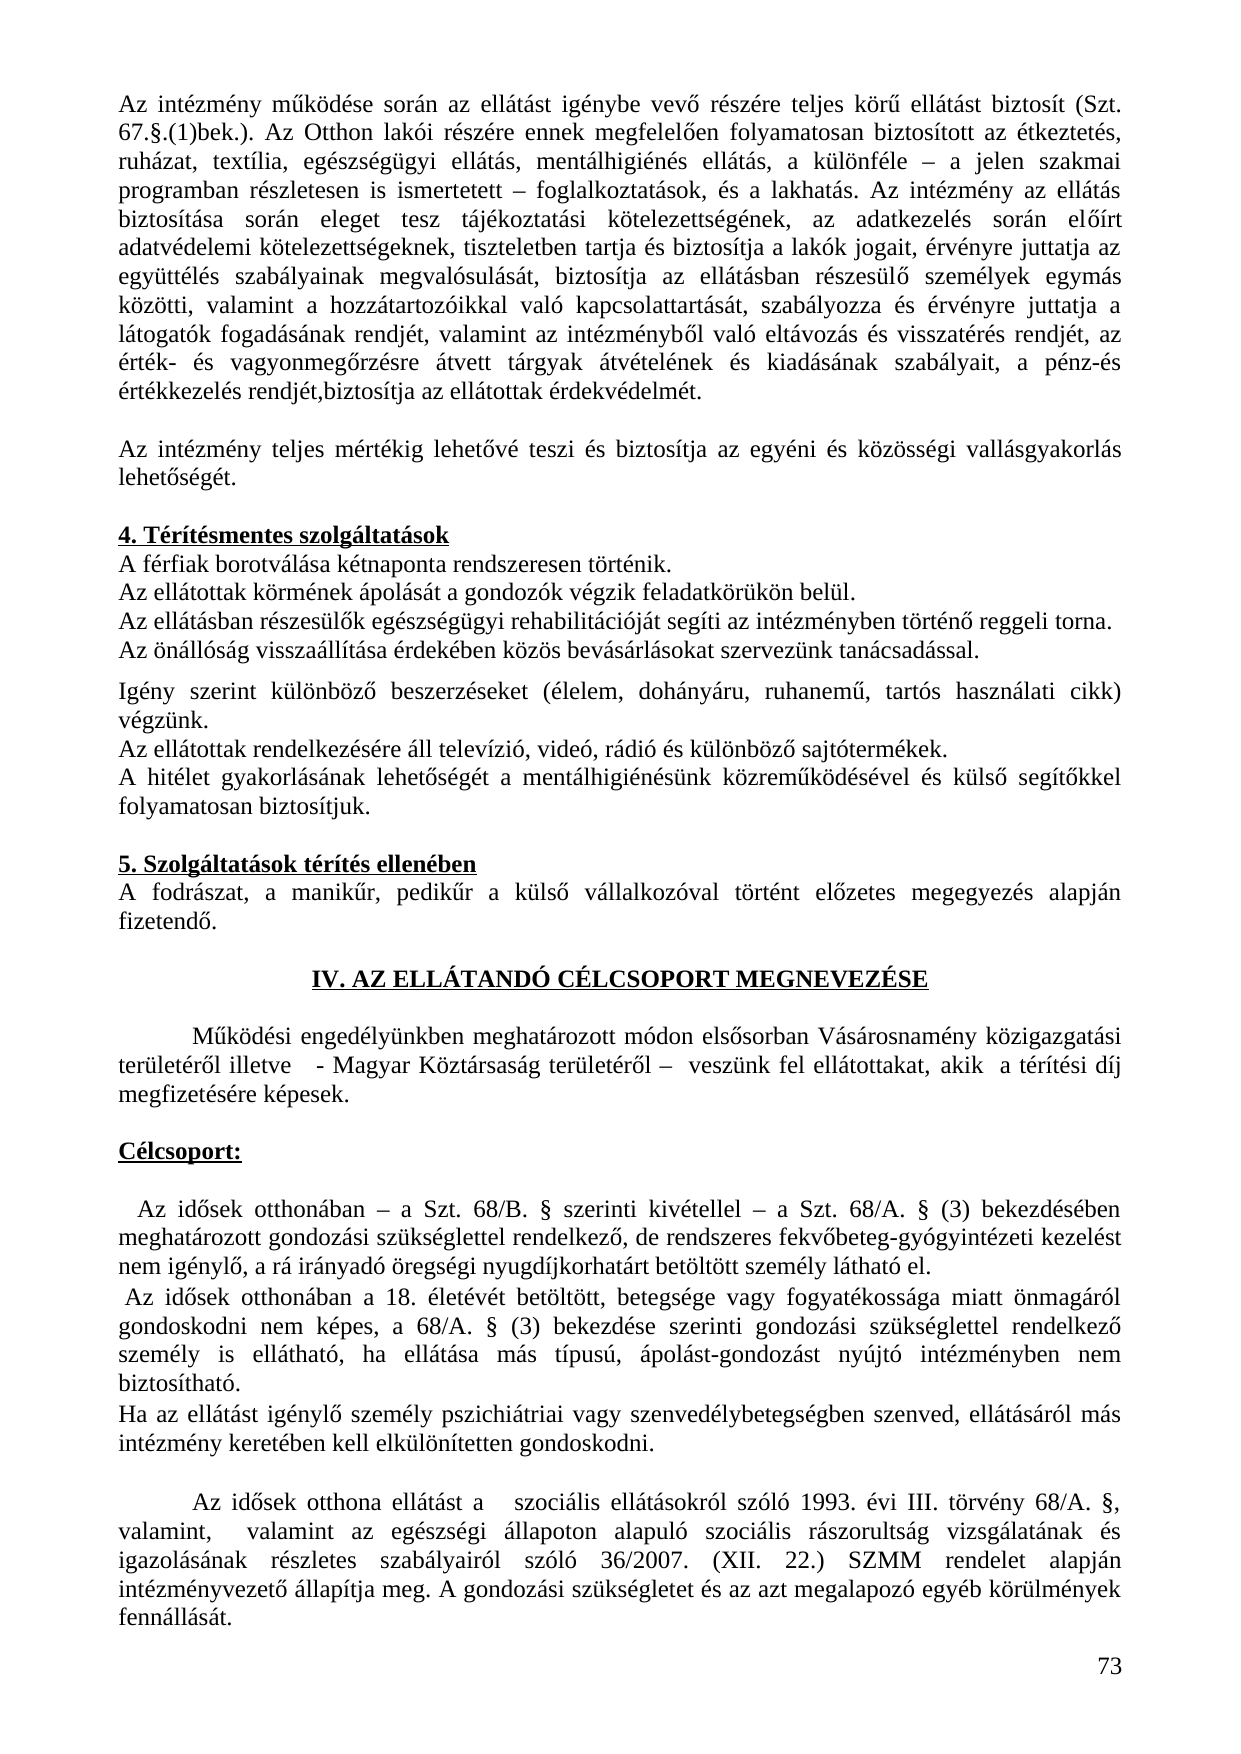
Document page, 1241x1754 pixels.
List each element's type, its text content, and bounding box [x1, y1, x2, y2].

text Működési engedélyünkben meghatározott módon elsősorban Vásárosnamény közigazgatási területéről illetve - Magyar Köztársaság területéről – veszünk fel ellátottakat, akik a térítési díj megfizetésére képesek. [118, 1021, 1122, 1107]
text A fodrászat, a manikűr, pedikűr a külső vállalkozóval történt előzetes megegyezés alapján fizetendő. [118, 877, 1122, 935]
text Az intézmény teljes mértékig lehetővé teszi és biztosítja az egyéni és közösségi vallásgyakorlás lehetőségét. [118, 434, 1122, 491]
subtitle 4. Térítésmentes szolgáltatások [118, 520, 1122, 549]
text IV. AZ ELLÁTANDÓ CÉLCSOPORT MEGNEVEZÉSE [118, 964, 1122, 992]
text Ha az ellátást igénylő személy pszichiátriai vagy szenvedélybetegségben szenved, ellátásáról más intézmény keretében kell elkülönítetten gondoskodni. [118, 1399, 1122, 1457]
text Az önállóság visszaállítása érdekében közös bevásárlásokat szervezünk tanácsadással. [118, 635, 1122, 664]
text Az ellátottak rendelkezésére áll televízió, videó, rádió és különböző sajtótermékek. [118, 734, 1122, 762]
text Az idősek otthonában – a Szt. 68/B. § szerinti kivétellel – a Szt. 68/A. § (3) bekezdésében meghatározott gondozási szükséglettel rendelkező, de rendszeres fekvőbeteg-gyógyintézeti kezelést nem igénylő, a rá irányadó öregségi nyugdíjkorhatárt betöltött személy látható el. [118, 1194, 1122, 1280]
text Az idősek otthonában a 18. életévét betöltött, betegsége vagy fogyatékossága miatt önmagáról gondoskodni nem képes, a 68/A. § (3) bekezdése szerinti gondozási szükséglettel rendelkező személy is ellátható, ha ellátása más típusú, ápolást-gondozást nyújtó intézményben nem biztosítható. [118, 1282, 1122, 1397]
text 5. Szolgáltatások térítés ellenében [118, 849, 1122, 877]
text Az ellátottak körmének ápolását a gondozók végzik feladatkörükön belül. [118, 577, 1122, 606]
text Az idősek otthona ellátást a szociális ellátásokról szóló 1993. évi III. törvény 68/A. §, valamint, valamint az egészségi állapoton alapuló szociális rászorultság vizsgálatának és igazolásának részletes szabályairól szóló 36/2007. (XII. 22.) SZMM rendelet alapján intézményvezető állapítja meg. A gondozási szükségletet és az azt megalapozó egyéb körülmények fennállását. [118, 1487, 1122, 1631]
text A hitélet gyakorlásának lehetőségét a mentálhigiénésünk közreműködésével és külső segítőkkel folyamatosan biztosítjuk. [118, 762, 1122, 820]
text A férfiak borotválása kétnaponta rendszeresen történik. [118, 549, 1122, 577]
text Igény szerint különböző beszerzéseket (élelem, dohányáru, ruhanemű, tartós használati cikk) végzünk. [118, 676, 1122, 734]
text Az intézmény működése során az ellátást igénybe vevő részére teljes körű ellátást biztosít (Szt. 67.§.(1)bek.). Az Otthon lakói részére ennek megfelelően folyamatosan biztosított az étkeztetés, ruházat, textília, egészségügyi ellátás, mentálhigiénés ellátás, a különféle – a jelen szakmai programban részletesen is ismertetett – foglalkoztatások, és a lakhatás. Az intézmény az ellátás biztosítása során eleget tesz tájékoztatási kötelezettségének, az adatkezelés során előírt adatvédelemi kötelezettségeknek, tiszteletben tartja és biztosítja a lakók jogait, érvényre juttatja az együttélés szabályainak megvalósulását, biztosítja az ellátásban részesülő személyek egymás közötti, valamint a hozzátartozóikkal való kapcsolattartását, szabályozza és érvényre juttatja a látogatók fogadásának rendjét, valamint az intézményből való eltávozás és visszatérés rendjét, az érték- és vagyonmegőrzésre átvett tárgyak átvételének és kiadásának szabályait, a pénz-és értékkezelés rendjét,biztosítja az ellátottak érdekvédelmét. [118, 89, 1122, 405]
text Célcsoport: [118, 1136, 1122, 1165]
text Az ellátásban részesülők egészségügyi rehabilitációját segíti az intézményben történő reggeli torna. [118, 606, 1122, 635]
